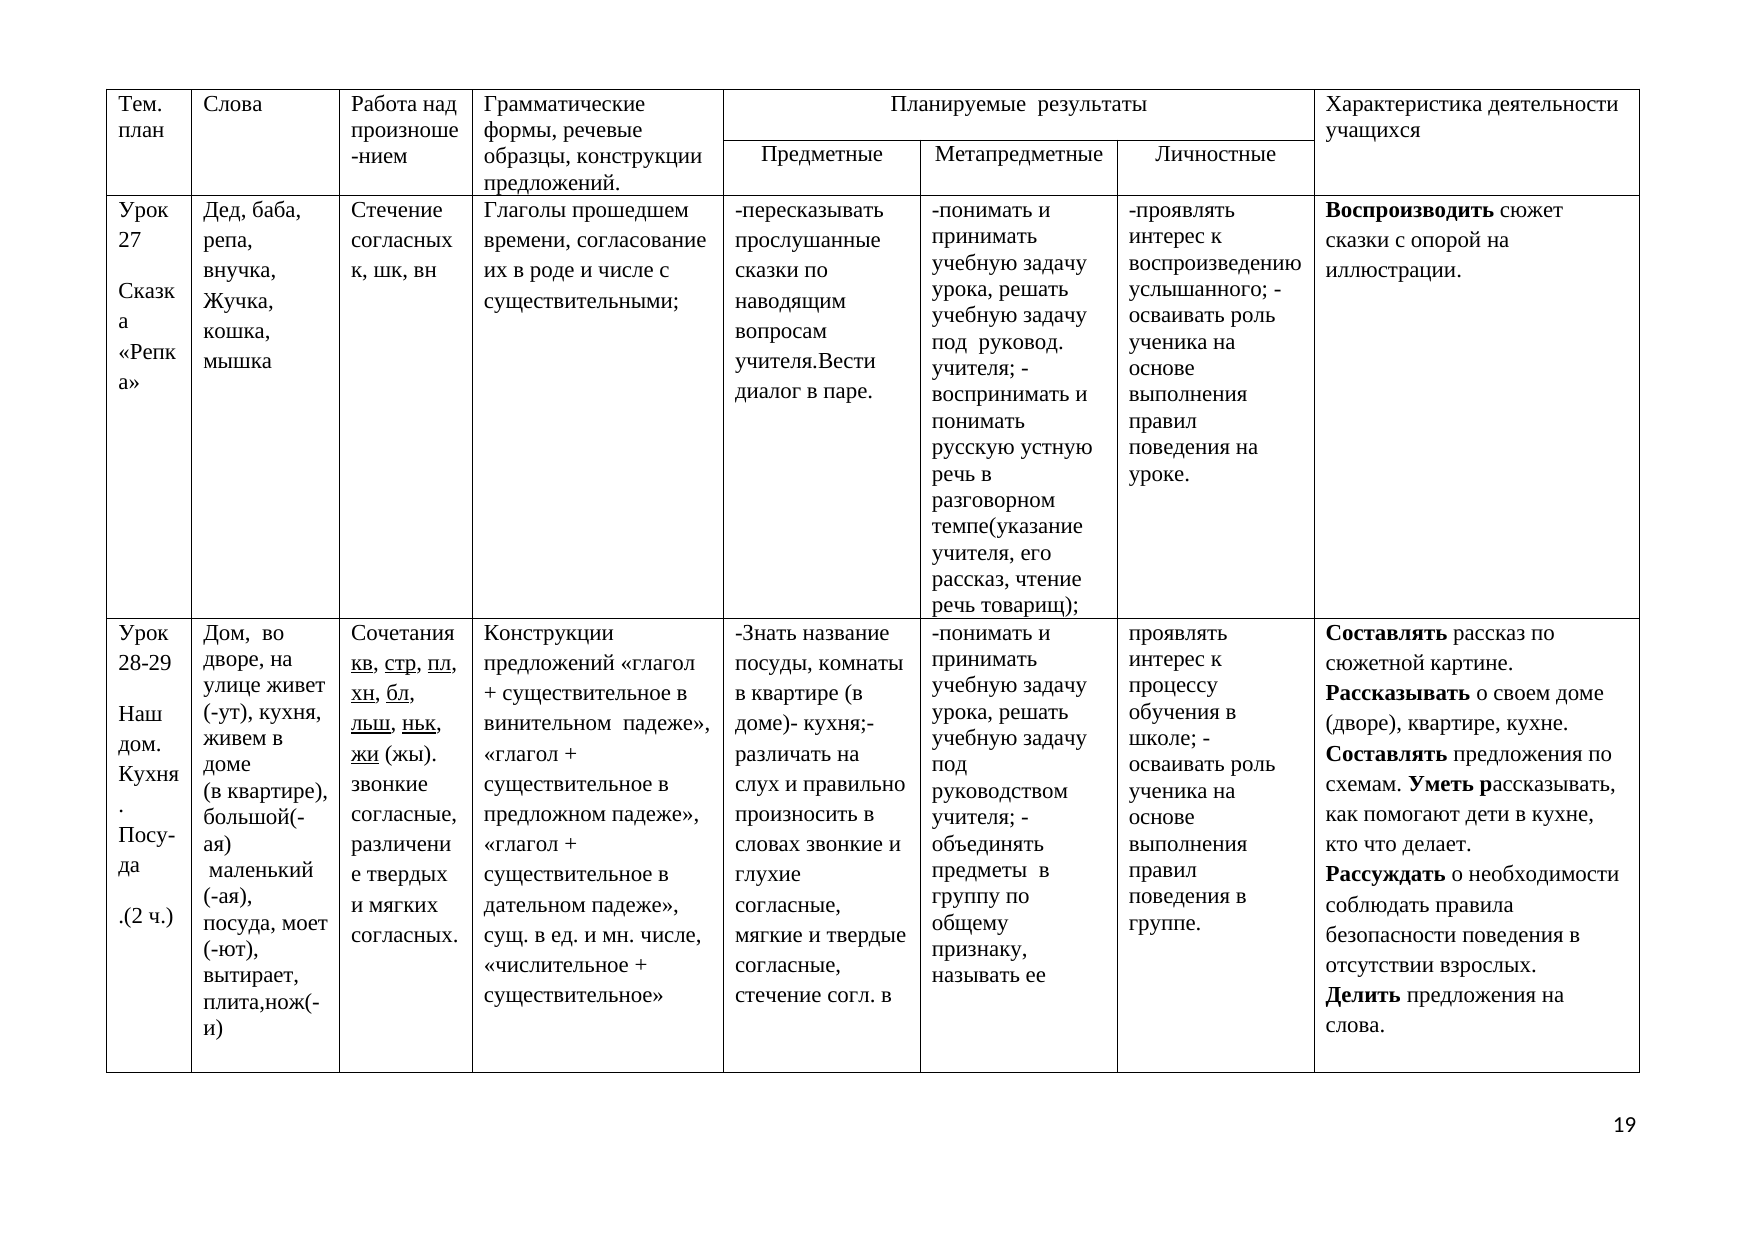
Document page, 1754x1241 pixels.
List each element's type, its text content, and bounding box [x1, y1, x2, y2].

table_cell Характеристика деятельности учащихся [1315, 90, 1639, 195]
table_cell Конструкции предложений «глагол + существительное в винительном падеже», «глагол + существительное в предложном падеже», «глагол + существительное в дательном падеже», сущ. в ед. и мн. числе, «числительное + существительное» [473, 619, 723, 1072]
table_cell проявлять интерес к процессу обучения в школе; - осваивать роль ученика на основе выполнения правил поведения в группе. [1118, 619, 1314, 1072]
table_cell -понимать и принимать учебную задачу урока, решать учебную задачу под руковод. учителя; -воспринимать и понимать русскую устную речь в разговорном темпе(указание учителя, его рассказ, чтение речь товарищ); [921, 196, 1117, 618]
table_cell Метапредметные [921, 141, 1117, 195]
table_cell Составлять рассказ по сюжетной картине. Рассказывать о своем доме (дворе), квартире, кухне. Составлять предложения по схемам. Уметь рассказывать, как помогают дети в кухне, кто что делает. Рассуждать о необходимости соблюдать правила безопасности поведения в отсутствии взрослых. Делить предложения на слова. [1315, 619, 1639, 1072]
table_cell -Знать название посуды, комнаты в квартире (в доме)- кухня;-различать на слух и правильно произносить в словах звонкие и глухие согласные, мягкие и твердые согласные, стечение согл. в [724, 619, 920, 1072]
table_cell Планируемые результаты [724, 90, 1314, 139]
table_cell -проявлять интерес к воспроизведению услышанного; - осваивать роль ученика на основе выполнения правил поведения на уроке. [1118, 196, 1314, 618]
table_cell -понимать и принимать учебную задачу урока, решать учебную задачу под руководством учителя; - объединять предметы в группу по общему признаку, называть ее [921, 619, 1117, 1072]
table_cell Урок 27 Сказка «Репка» [107, 196, 191, 618]
table_cell Дед, баба, репа, внучка, Жучка, кошка, мышка [192, 196, 339, 618]
table_cell Стечение согласных к, шк, вн [340, 196, 472, 618]
table_cell Тем. план [107, 90, 191, 195]
table_cell Воспроизводить сюжет сказки с опорой на иллюстрации. [1315, 196, 1639, 618]
table_cell Глаголы прошедшем времени, согласование их в роде и числе с существительными; [473, 196, 723, 618]
table_cell Сочетания кв, стр, пл, хн, бл, льш, ньк, жи (жы). звонкие согласные, различение твердых и мягких согласных. [340, 619, 472, 1072]
table_cell Грамматические формы, речевые образцы, конструкции предложений. [473, 90, 723, 195]
table_cell Работа над произноше-нием [340, 90, 472, 195]
table_cell Урок 28-29 Наш дом. Кухня. Посу-да .(2 ч.) [107, 619, 191, 1072]
table_cell Предметные [724, 141, 920, 195]
table_cell Слова [192, 90, 339, 195]
table_cell Личностные [1118, 141, 1314, 195]
table_cell -пересказывать прослушанные сказки по наводящим вопросам учителя.Вести диалог в паре. [724, 196, 920, 618]
table_cell Дом, во дворе, на улице живет (-ут), кухня, живем в доме (в квартире), большой(-ая) маленький (-ая), посуда, моет (-ют), вытирает, плита,нож(-и) [192, 619, 339, 1072]
